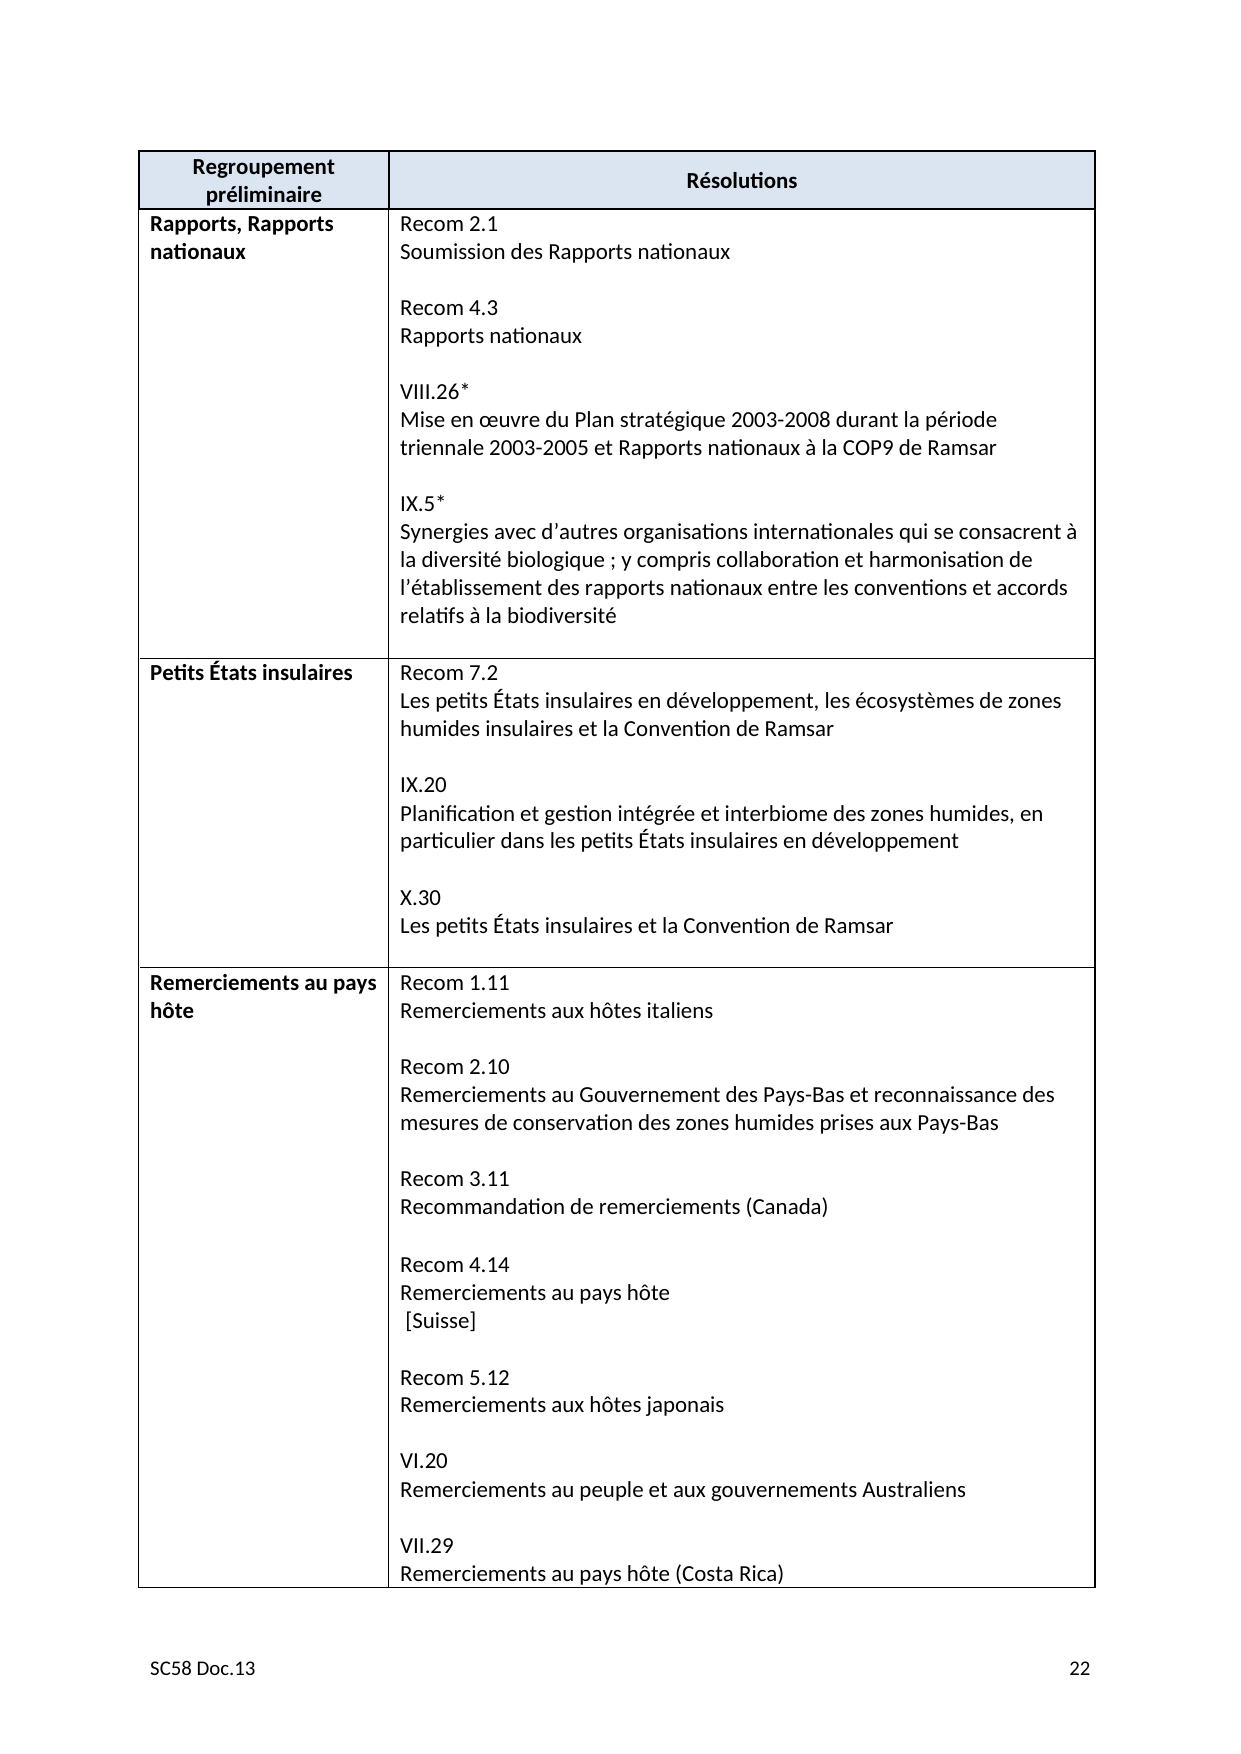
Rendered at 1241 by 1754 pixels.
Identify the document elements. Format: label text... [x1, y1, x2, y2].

table_cell Remerciements au pays hôte [139, 967, 388, 1587]
table_cell Rapports, Rapports nationaux [139, 210, 388, 657]
table_header Regroupement préliminaire [140, 152, 388, 208]
table_cell Recom 7.2 Les petits États insulaires en développement, les écosystèmes de zones humides insulaires et la Convention de Ramsar IX.20 Planification et gestion intégrée et interbiome des zones humides, en particulier dans les petits États insulaires en développement X.30 Les petits États insulaires et la Convention de Ramsar [389, 659, 1094, 967]
table_cell Petits États insulaires [139, 658, 388, 967]
table_header Résolutions [390, 152, 1094, 208]
table_cell Recom 2.1 Soumission des Rapports nationaux Recom 4.3 Rapports nationaux VIII.26* Mise en œuvre du Plan stratégique 2003-2008 durant la période triennale 2003-2005 et Rapports nationaux à la COP9 de Ramsar IX.5* Synergies avec d’autres organisations internationales qui se consacrent à la diversité biologique ; y compris collaboration et harmonisation de l’établissement des rapports nationaux entre les conventions et accords relatifs à la biodiversité [389, 210, 1094, 657]
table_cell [389, 968, 1094, 1587]
